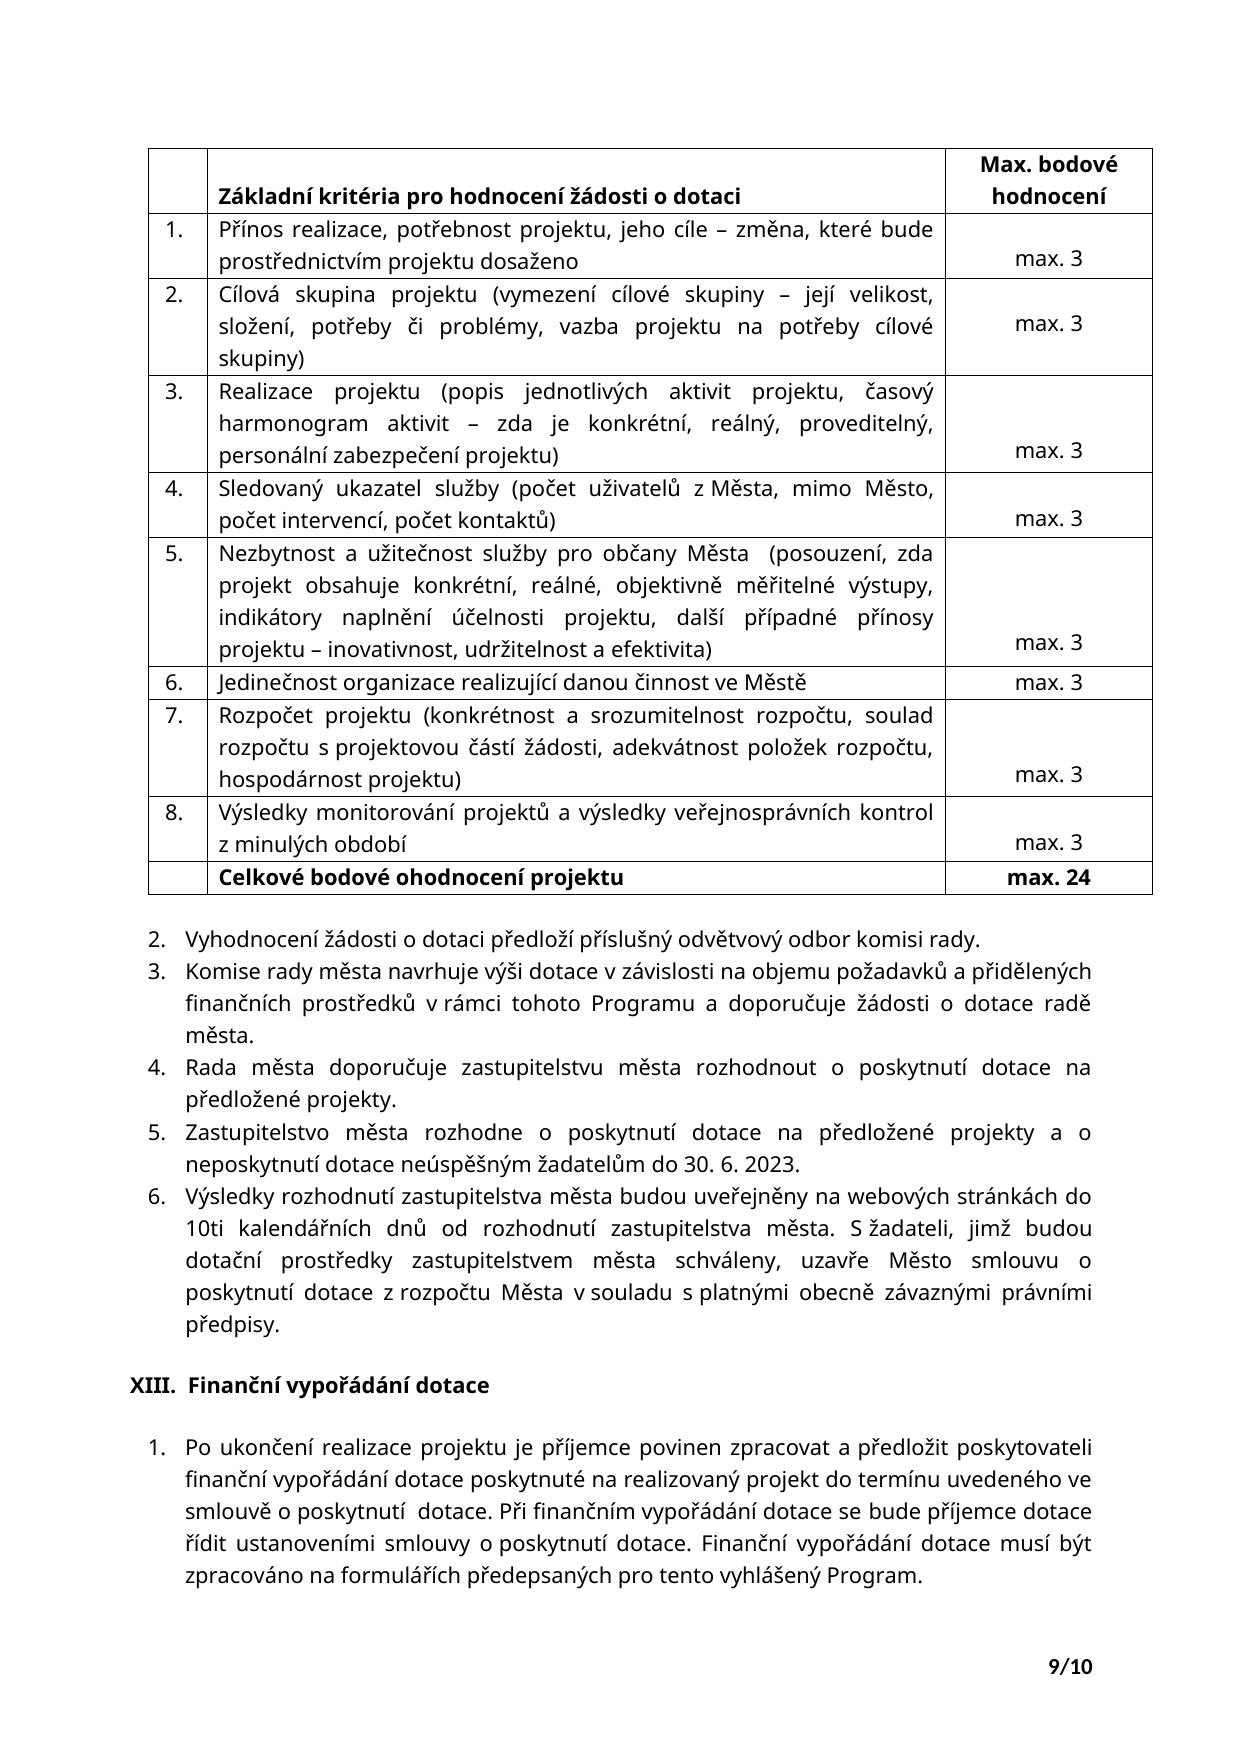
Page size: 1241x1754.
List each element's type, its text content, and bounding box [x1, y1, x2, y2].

table_cell Jedinečnost organizace realizující danou činnost ve Městě [208, 667, 945, 699]
table_cell Sledovaný ukazatel služby (počet uživatelů z Města, mimo Město, počet intervencí, počet kontaktů) [208, 473, 945, 537]
list Rada města doporučuje zastupitelstvu města rozhodnout o poskytnutí dotace na předložené projekty. [148, 1052, 1093, 1114]
table_cell max. 3 [946, 700, 1152, 796]
table_header Max. bodové hodnocení [946, 149, 1152, 213]
table_cell 1. [149, 214, 207, 278]
table_cell Celkové bodové ohodnocení projektu [208, 862, 945, 894]
table_cell max. 3 [946, 667, 1152, 699]
list Výsledky rozhodnutí zastupitelstva města budou uveřejněny na webových stránkách do 10ti kalendářních dnů od rozhodnutí zastupitelstva města. S žadateli, jimž budou dotační prostředky zastupitelstvem města schváleny, uzavře Město smlouvu o poskytnutí dotace z rozpočtu Města v souladu s platnými obecně závaznými právními předpisy. [148, 1181, 1093, 1339]
table_cell max. 3 [946, 797, 1152, 861]
table_cell max. 3 [946, 279, 1152, 375]
table_cell Rozpočet projektu (konkrétnost a srozumitelnost rozpočtu, soulad rozpočtu s projektovou částí žádosti, adekvátnost položek rozpočtu, hospodárnost projektu) [208, 700, 945, 796]
table_cell 4. [149, 473, 207, 537]
table_cell 3. [149, 376, 207, 472]
table_header [149, 149, 207, 213]
table_cell Výsledky monitorování projektů a výsledky veřejnosprávních kontrol z minulých období [208, 797, 945, 861]
table_cell 7. [149, 700, 207, 796]
table_cell 6. [149, 667, 207, 699]
text XIII. Finanční vypořádání dotace [130, 1370, 1093, 1400]
list Vyhodnocení žádosti o dotaci předloží příslušný odvětvový odbor komisi rady. [148, 924, 1093, 954]
table_cell max. 3 [946, 376, 1152, 472]
table_cell Realizace projektu (popis jednotlivých aktivit projektu, časový harmonogram aktivit – zda je konkrétní, reálný, proveditelný, personální zabezpečení projektu) [208, 376, 945, 472]
table_header Základní kritéria pro hodnocení žádosti o dotaci [208, 149, 945, 213]
list Komise rady města navrhuje výši dotace v závislosti na objemu požadavků a přidělených finančních prostředků v rámci tohoto Programu a doporučuje žádosti o dotace radě města. [148, 956, 1093, 1050]
table_cell 8. [149, 797, 207, 861]
list Zastupitelstvo města rozhodne o poskytnutí dotace na předložené projekty a o neposkytnutí dotace neúspěšným žadatelům do 30. 6. 2023. [148, 1117, 1093, 1178]
table_cell max. 3 [946, 538, 1152, 666]
table_cell Cílová skupina projektu (vymezení cílové skupiny – její velikost, složení, potřeby či problémy, vazba projektu na potřeby cílové skupiny) [208, 279, 945, 375]
table_cell 5. [149, 538, 207, 666]
table_cell [149, 862, 207, 894]
table_cell max. 24 [946, 862, 1152, 894]
table_cell Přínos realizace, potřebnost projektu, jeho cíle – změna, které bude prostřednictvím projektu dosaženo [208, 214, 945, 278]
table_cell max. 3 [946, 214, 1152, 278]
table_cell 2. [149, 279, 207, 375]
table_cell Nezbytnost a užitečnost služby pro občany Města (posouzení, zda projekt obsahuje konkrétní, reálné, objektivně měřitelné výstupy, indikátory naplnění účelnosti projektu, další případné přínosy projektu – inovativnost, udržitelnost a efektivita) [208, 538, 945, 666]
list Po ukončení realizace projektu je příjemce povinen zpracovat a předložit poskytovateli finanční vypořádání dotace poskytnuté na realizovaný projekt do termínu uvedeného ve smlouvě o poskytnutí dotace. Při finančním vypořádání dotace se bude příjemce dotace řídit ustanoveními smlouvy o poskytnutí dotace. Finanční vypořádání dotace musí být zpracováno na formulářích předepsaných pro tento vyhlášený Program. [148, 1432, 1093, 1590]
table_cell max. 3 [946, 473, 1152, 537]
